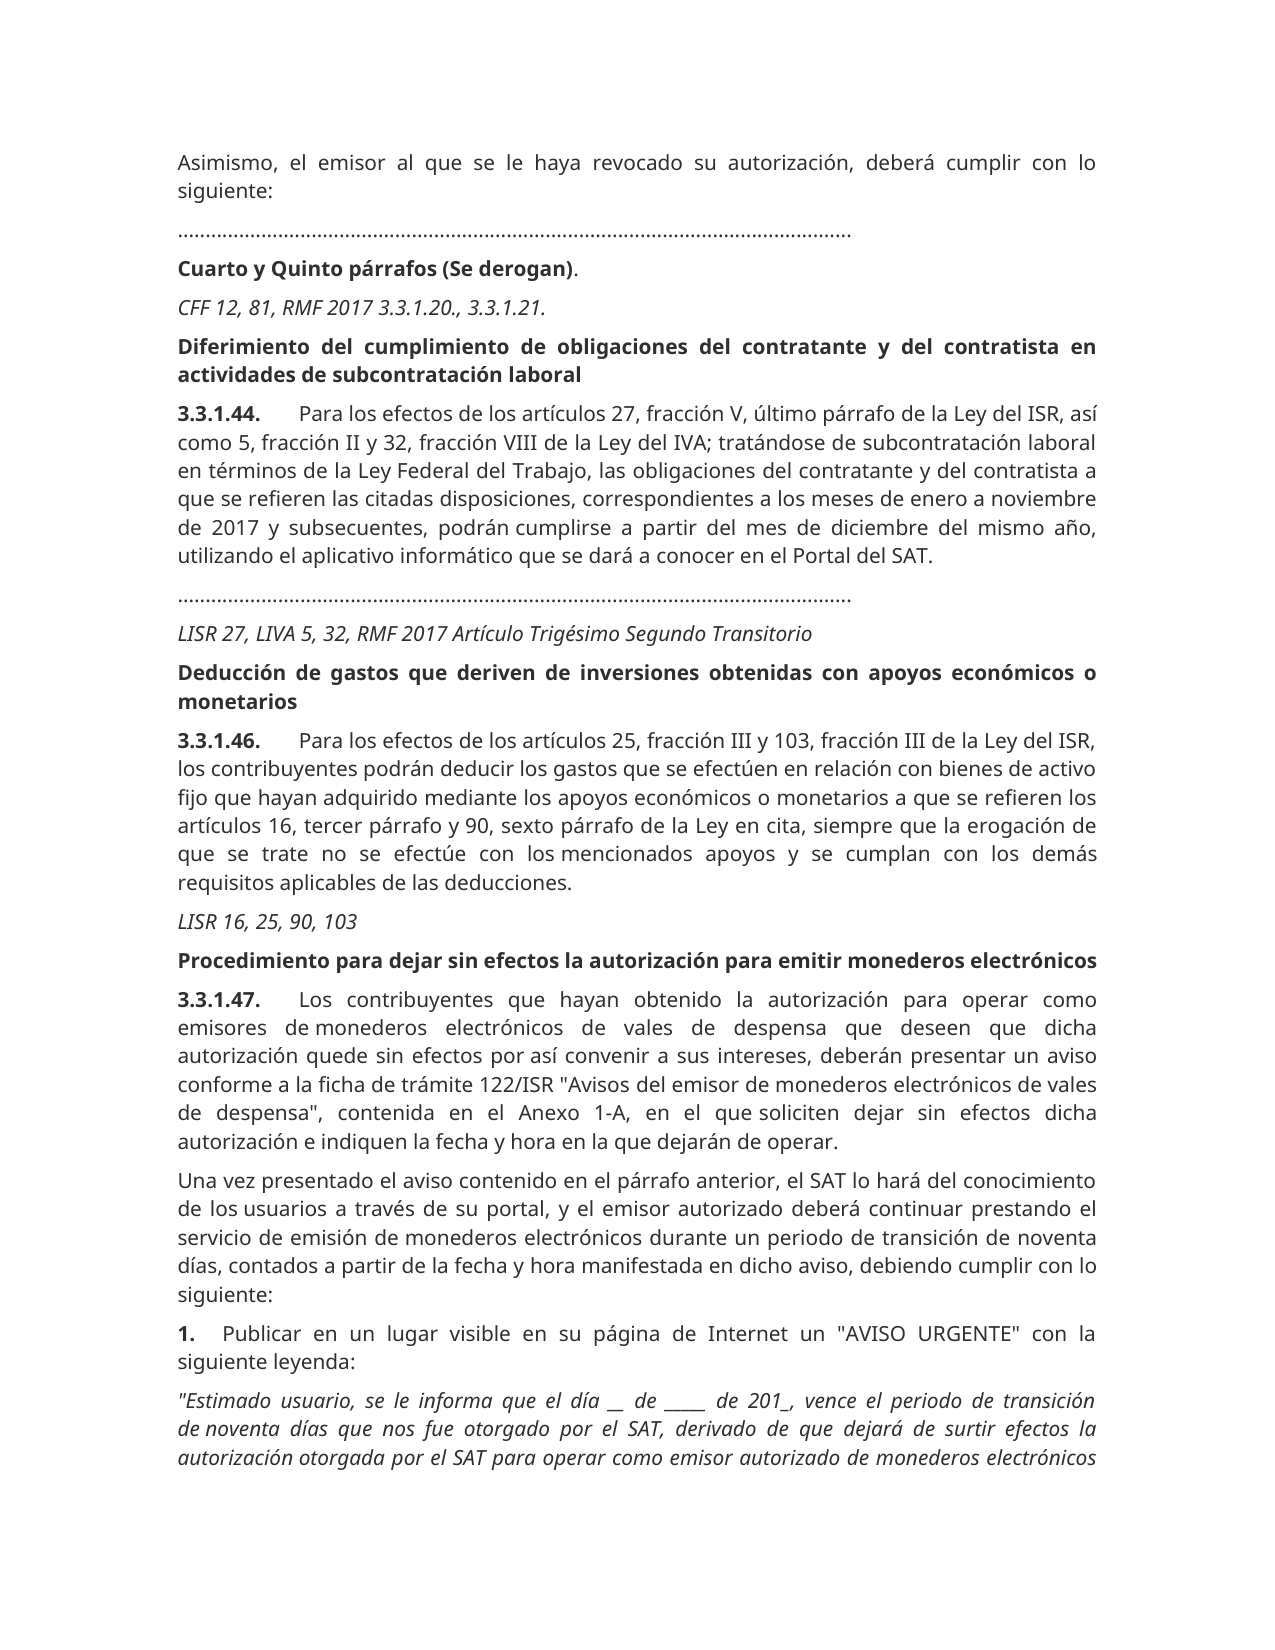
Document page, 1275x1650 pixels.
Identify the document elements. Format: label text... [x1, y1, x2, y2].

text Deducción de gastos que deriven de inversiones obtenidas con apoyos económicos o monetarios [177, 658, 1098, 715]
text Procedimiento para dejar sin efectos la autorización para emitir monederos electrónicos [177, 946, 1098, 974]
text 3.3.1.44. Para los efectos de los artículos 27, fracción V, último párrafo de la Ley del ISR, así como 5, fracción II y 32, fracción VIII de la Ley del IVA; tratándose de subcontratación laboral en términos de la Ley Federal del Trabajo, las obligaciones del contratante y del contratista a que se refieren las citadas disposiciones, correspondientes a los meses de enero a noviembre de 2017 y subsecuentes, podrán cumplirse a partir del mes de diciembre del mismo año, utilizando el aplicativo informático que se dará a conocer en el Portal del SAT. [177, 399, 1098, 570]
text 3.3.1.46. Para los efectos de los artículos 25, fracción III y 103, fracción III de la Ley del ISR, los contribuyentes podrán deducir los gastos que se efectúen en relación con bienes de activo fijo que hayan adquirido mediante los apoyos económicos o monetarios a que se refieren los artículos 16, tercer párrafo y 90, sexto párrafo de la Ley en cita, siempre que la erogación de que se trate no se efectúe con los mencionados apoyos y se cumplan con los demás requisitos aplicables de las deducciones. [177, 726, 1098, 896]
text Una vez presentado el aviso contenido en el párrafo anterior, el SAT lo hará del conocimiento de los usuarios a través de su portal, y el emisor autorizado deberá continuar prestando el servicio de emisión de monederos electrónicos durante un periodo de transición de noventa días, contados a partir de la fecha y hora manifestada en dicho aviso, debiendo cumplir con lo siguiente: [177, 1166, 1098, 1308]
text Asimismo, el emisor al que se le haya revocado su autorización, deberá cumplir con lo siguiente: [177, 148, 1098, 204]
text ......................................................................................................................... [177, 215, 1098, 243]
text LISR 27, LIVA 5, 32, RMF 2017 Artículo Trigésimo Segundo Transitorio [177, 619, 1098, 648]
text 1. Publicar en un lugar visible en su página de Internet un "AVISO URGENTE" con la siguiente leyenda: [177, 1319, 1098, 1376]
text Diferimiento del cumplimiento de obligaciones del contratante y del contratista en actividades de subcontratación laboral [177, 332, 1098, 389]
text Cuarto y Quinto párrafos (Se derogan). [177, 254, 1098, 282]
text LISR 16, 25, 90, 103 [177, 907, 1098, 935]
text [177, 1386, 1098, 1471]
text 3.3.1.47. Los contribuyentes que hayan obtenido la autorización para operar como emisores de monederos electrónicos de vales de despensa que deseen que dicha autorización quede sin efectos por así convenir a sus intereses, deberán presentar un aviso conforme a la ficha de trámite 122/ISR "Avisos del emisor de monederos electrónicos de vales de despensa", contenida en el Anexo 1-A, en el que soliciten dejar sin efectos dicha autorización e indiquen la fecha y hora en la que dejarán de operar. [177, 985, 1098, 1155]
text CFF 12, 81, RMF 2017 3.3.1.20., 3.3.1.21. [177, 293, 1098, 321]
text ......................................................................................................................... [177, 580, 1098, 609]
